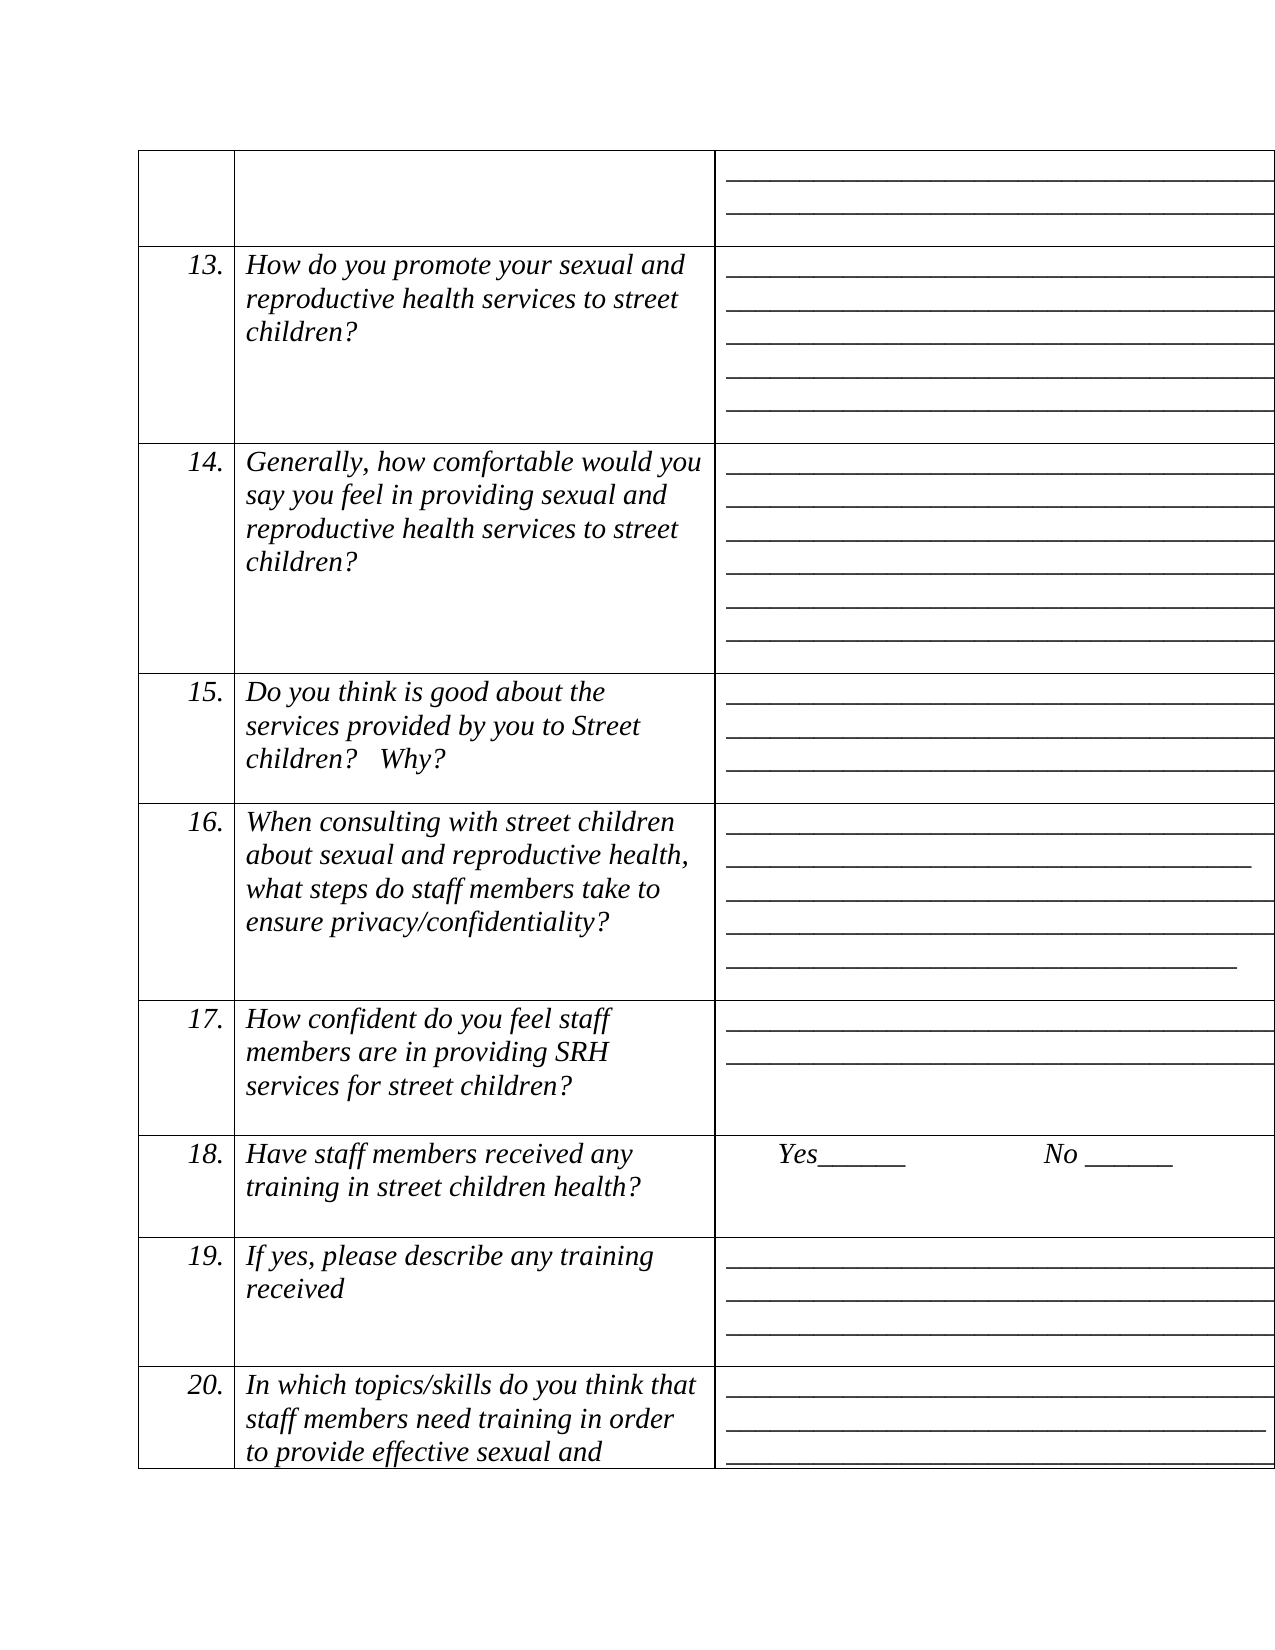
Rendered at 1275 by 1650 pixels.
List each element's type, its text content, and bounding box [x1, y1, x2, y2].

table_cell __________________________________________________________________________ ______________________________________ _________________________________________________________________________ [716, 804, 1274, 1000]
table_cell [139, 151, 234, 246]
table_cell ______________________________________ ______________________________________ ______________________________________ ______________________________________ ______________________________________ [716, 247, 1274, 443]
table_cell [139, 247, 234, 443]
table_cell Do you think is good about the services provided by you to Street children? Why? [235, 674, 714, 803]
table_cell ____________________________________________________________________________ [716, 1001, 1274, 1135]
table_cell [139, 1367, 234, 1468]
table_cell [139, 444, 234, 673]
table_cell Yes______ No ______ [716, 1136, 1274, 1237]
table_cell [235, 151, 714, 246]
table_cell [139, 1001, 234, 1135]
table_cell [139, 804, 234, 1000]
table_cell [139, 1238, 234, 1366]
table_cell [235, 1367, 714, 1468]
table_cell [716, 151, 1274, 246]
table_cell Have staff members received any training in street children health? [235, 1136, 714, 1237]
table_cell How do you promote your sexual and reproductive health services to street children? [235, 247, 714, 443]
table_cell [139, 674, 234, 803]
table_cell Generally, how comfortable would you say you feel in providing sexual and reproductive health services to street children? [235, 444, 714, 673]
table_cell ______________________________________ ______________________________________ ______________________________________ ______________________________________ ______________________________________ ______________________________________ [716, 444, 1274, 673]
table_cell When consulting with street children about sexual and reproductive health, what steps do staff members take to ensure privacy/confidentiality? [235, 804, 714, 1000]
table_cell How confident do you feel staff members are in providing SRH services for street children? [235, 1001, 714, 1135]
table_cell [139, 1136, 234, 1237]
table_cell ______________________________________ ______________________________________ ______________________________________ [716, 674, 1274, 803]
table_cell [716, 1367, 1274, 1468]
table_cell If yes, please describe any training received [235, 1238, 714, 1366]
table_cell ______________________________________ ______________________________________ ______________________________________ [716, 1238, 1274, 1366]
